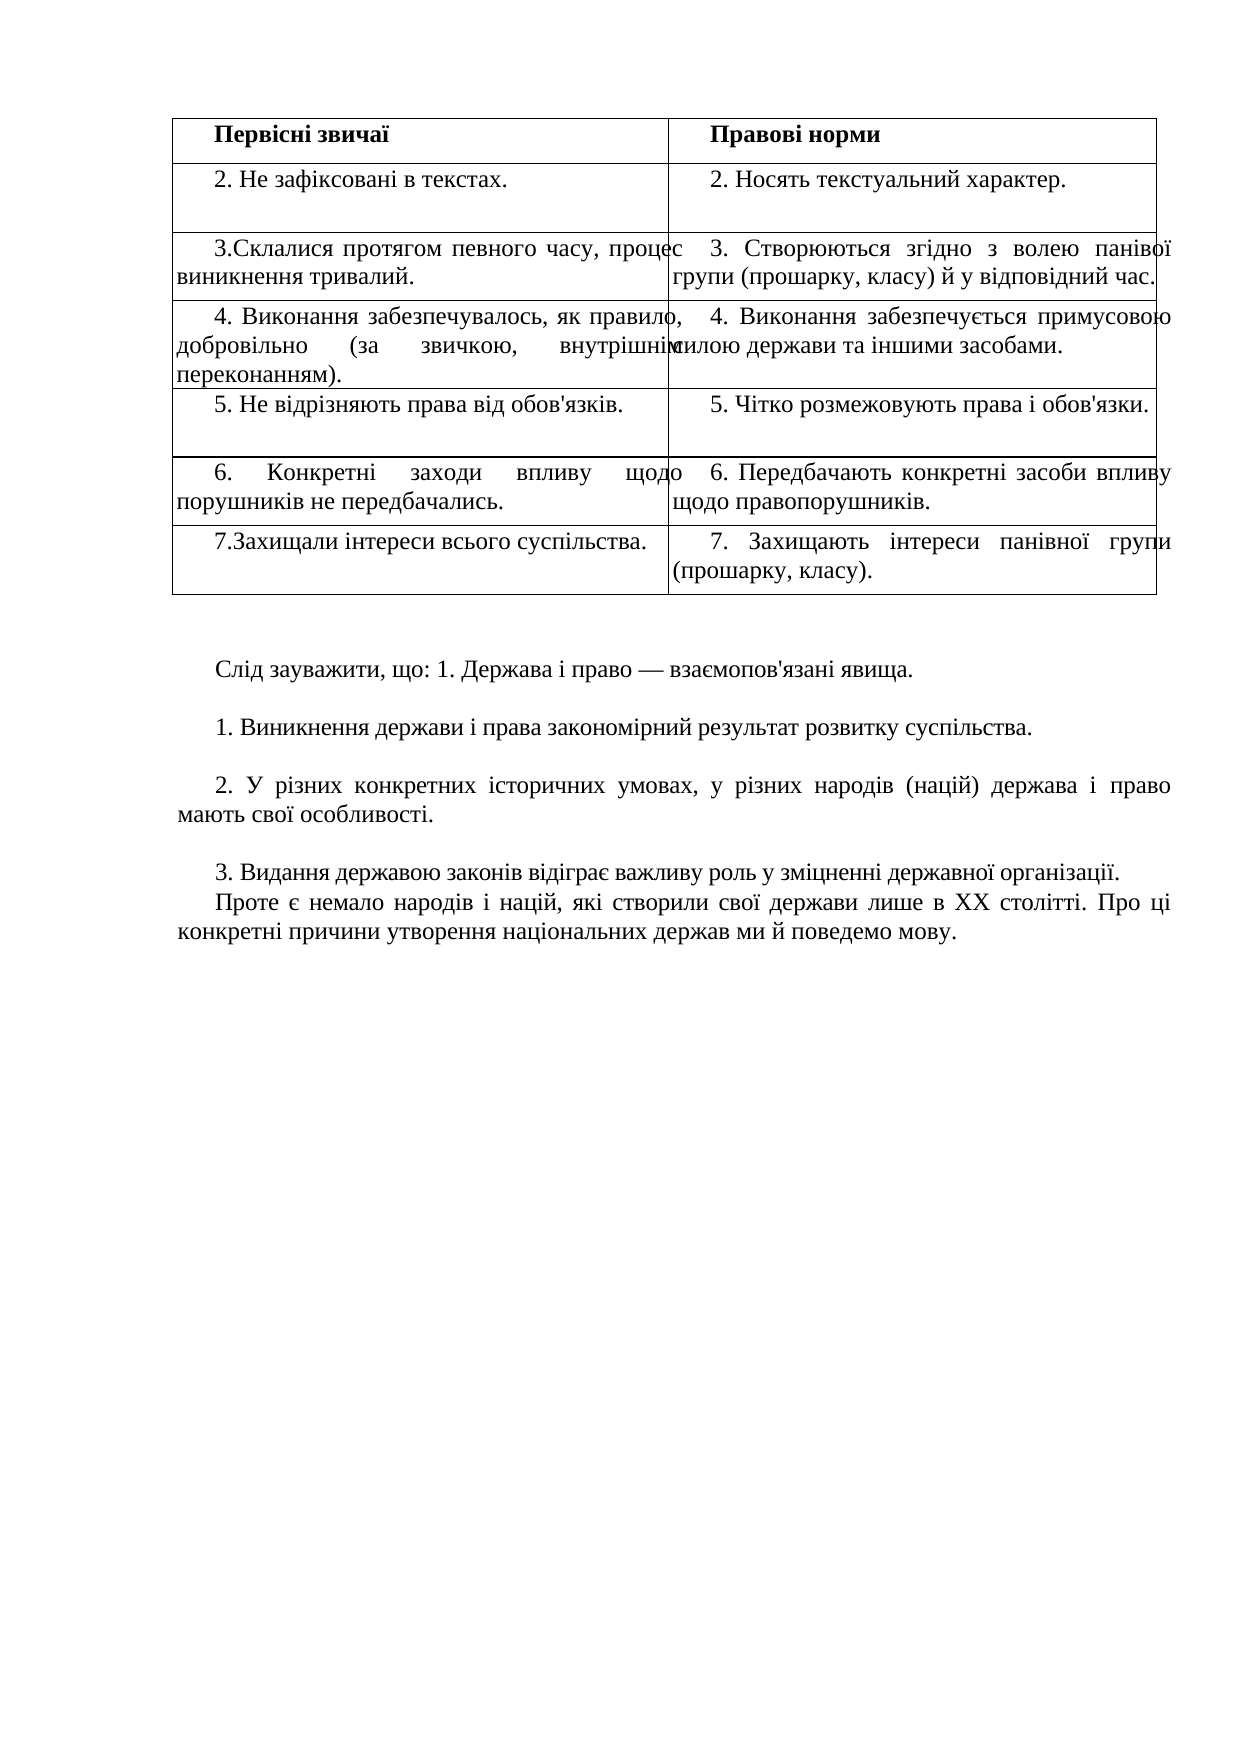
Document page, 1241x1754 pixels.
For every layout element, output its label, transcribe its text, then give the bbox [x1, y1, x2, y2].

table_cell 7.Захищали інтереси всього суспільства. [173, 526, 668, 594]
table_cell 5. Не відрізняють права від обов'язків. [173, 389, 668, 456]
text Проте є немало народів і націй, які створили свої держави лише в XX столітті. Про ці конкретні причини утворення національних держав ми й поведемо мову. [177, 887, 1171, 944]
text 2. У різних конкретних історичних умовах, у різних народів (націй) держава і право мають свої особливості. [177, 770, 1171, 828]
table_cell 6. Передбачають конкретні засоби впливу щодо правопорушників. [669, 458, 1156, 525]
table_cell 6. Конкретні заходи впливу щодо порушників не передбачались. [173, 458, 668, 525]
table_header Правові норми [669, 119, 1156, 163]
table_cell 3.Склалися протягом певного часу, процес виникнення тривалий. [173, 233, 668, 300]
text Слід зауважити, що: 1. Держава і право — взаємопов'язані явища. [177, 654, 1171, 682]
table_cell 3. Створюються згідно з волею панівої групи (прошарку, класу) й у відповідний час. [669, 233, 1156, 300]
text 1. Виникнення держави і права закономірний результат розвитку суспільства. [177, 712, 1171, 741]
table_cell 4. Виконання забезпечується примусовою силою держави та іншими засобами. [669, 344, 1156, 388]
table_cell 7. Захищають інтереси панівної групи (прошарку, класу). [669, 526, 1156, 594]
text 3. Видання державою законів відіграє важливу роль у зміцненні державної організації. [177, 857, 1171, 886]
table_cell 2. Носять текстуальний характер. [669, 164, 1156, 232]
table_header Первісні звичаї [173, 119, 668, 163]
table_cell 2. Не зафіксовані в текстах. [173, 164, 668, 232]
table_cell 5. Чітко розмежовують права і обов'язки. [669, 389, 1156, 456]
